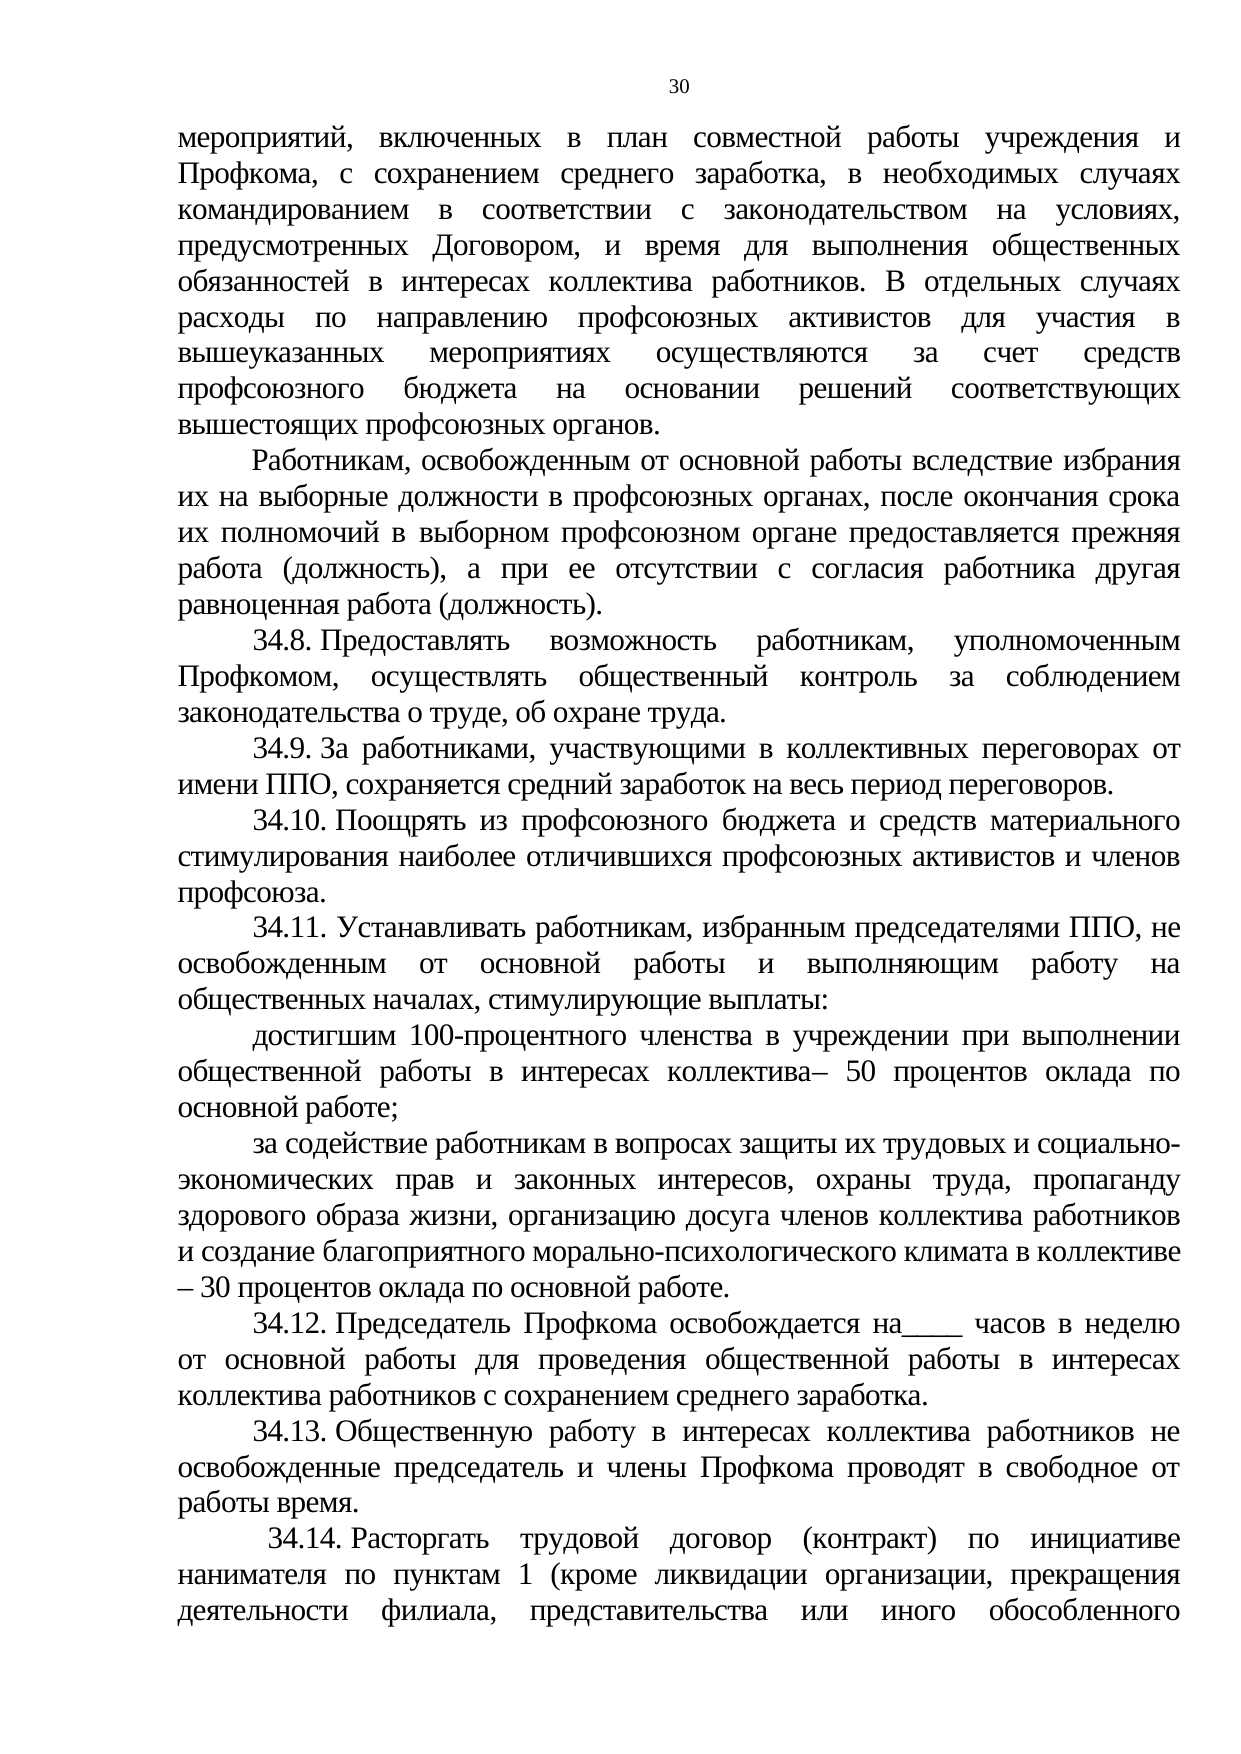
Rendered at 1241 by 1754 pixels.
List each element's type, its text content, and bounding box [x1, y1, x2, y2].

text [177, 1520, 1181, 1627]
text достигшим 100-процентного членства в учреждении при выполнении общественной работы в интересах коллектива– 50 процентов оклада по основной работе; [177, 1017, 1181, 1124]
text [177, 118, 1181, 442]
text за содействие работникам в вопросах защиты их трудовых и социально-экономических прав и законных интересов, охраны труда, пропаганду здорового образа жизни, организацию досуга членов коллектива работников и создание благоприятного морально-психологического климата в коллективе – 30 процентов оклада по основной работе. [177, 1124, 1181, 1304]
text 34.10. Поощрять из профсоюзного бюджета и средств материального стимулирования наиболее отличившихся профсоюзных активистов и членов профсоюза. [177, 801, 1181, 909]
text 34.13. Общественную работу в интересах коллектива работников не освобожденные председатель и члены Профкома проводят в свободное от работы время. [177, 1412, 1181, 1520]
text 34.9. За работниками, участвующими в коллективных переговорах от имени ППО, сохраняется средний заработок на весь период переговоров. [177, 729, 1181, 801]
text 34.11. Устанавливать работникам, избранным председателями ППО, не освобожденным от основной работы и выполняющим работу на общественных началах, стимулирующие выплаты: [177, 909, 1181, 1017]
text 34.8. Предоставлять возможность работникам, уполномоченным Профкомом, осуществлять общественный контроль за соблюдением законодательства о труде, об охране труда. [177, 621, 1181, 729]
text 34.12. Председатель Профкома освобождается на____ часов в неделю от основной работы для проведения общественной работы в интересах коллектива работников с сохранением среднего заработка. [177, 1304, 1181, 1412]
text Работникам, освобожденным от основной работы вследствие избрания их на выборные должности в профсоюзных органах, после окончания срока их полномочий в выборном профсоюзном органе предоставляется прежняя работа (должность), а при ее отсутствии с согласия работника другая равноценная работа (должность). [177, 442, 1181, 621]
